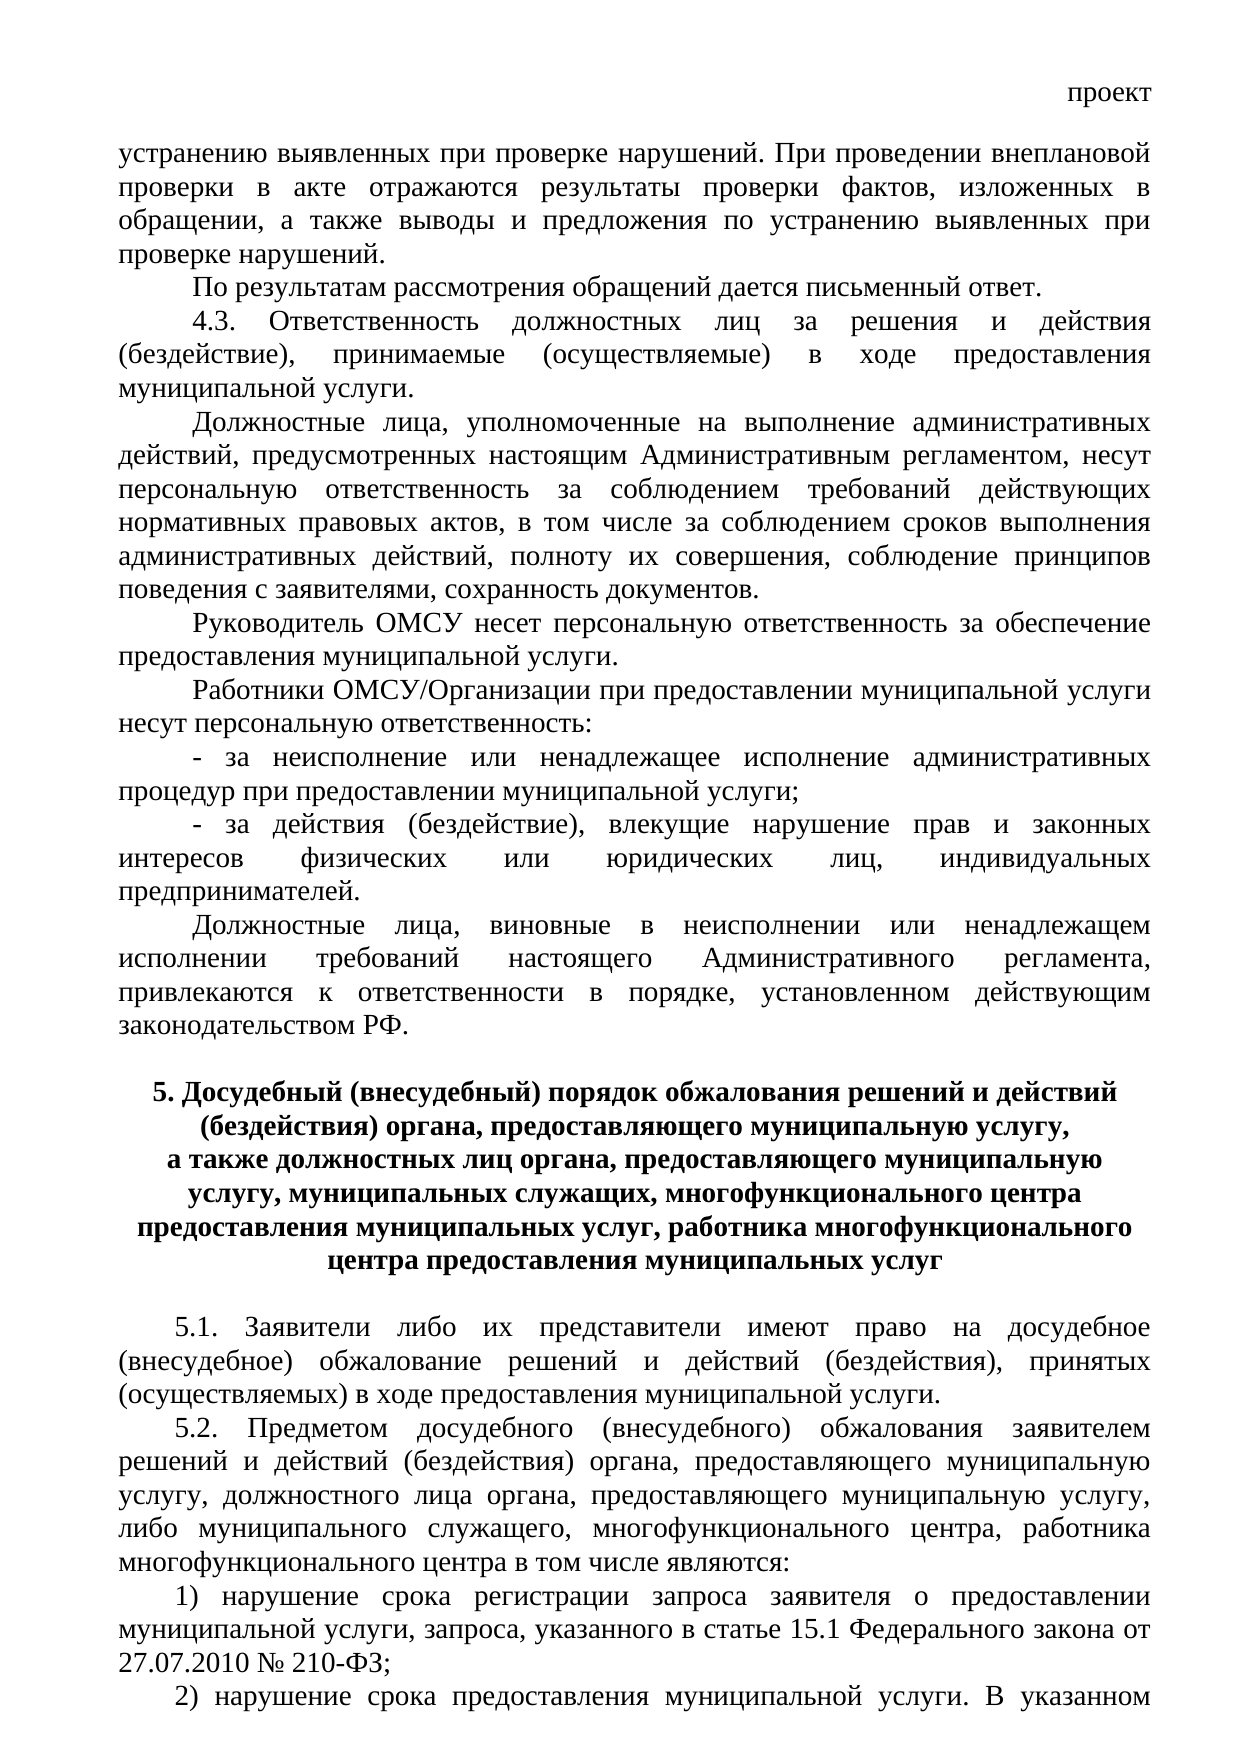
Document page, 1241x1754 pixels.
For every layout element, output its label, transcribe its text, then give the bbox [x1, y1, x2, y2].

text 5.2. Предметом досудебного (внесудебного) обжалования заявителем решений и действий (бездействия) органа, предоставляющего муниципальную услугу, должностного лица органа, предоставляющего муниципальную услугу, либо муниципального служащего, многофункционального центра, работника многофункционального центра в том числе являются: [118, 1410, 1152, 1578]
text 4.3. Ответственность должностных лиц за решения и действия (бездействие), принимаемые (осуществляемые) в ходе предоставления муниципальной услуги. [118, 303, 1152, 404]
text Работники ОМСУ/Организации при предоставлении муниципальной услуги несут персональную ответственность: [118, 672, 1152, 739]
text 5. Досудебный (внесудебный) порядок обжалования решений и действий (бездействия) органа, предоставляющего муниципальную услугу, [118, 1074, 1152, 1142]
text а также должностных лиц органа, предоставляющего муниципальную услугу, муниципальных служащих, многофункционального центра предоставления муниципальных услуг, работника многофункционального центра предоставления муниципальных услуг [118, 1142, 1152, 1276]
text Руководитель ОМСУ несет персональную ответственность за обеспечение предоставления муниципальной услуги. [118, 605, 1152, 672]
text - за действия (бездействие), влекущие нарушение прав и законных интересов физических или юридических лиц, индивидуальных предпринимателей. [118, 806, 1152, 907]
text По результатам рассмотрения обращений дается письменный ответ. [118, 269, 1152, 303]
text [118, 135, 1152, 269]
text - за неисполнение или ненадлежащее исполнение административных процедур при предоставлении муниципальной услуги; [118, 739, 1152, 806]
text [118, 1678, 1152, 1712]
text 5.1. Заявители либо их представители имеют право на досудебное (внесудебное) обжалование решений и действий (бездействия), принятых (осуществляемых) в ходе предоставления муниципальной услуги. [118, 1309, 1152, 1410]
text Должностные лица, виновные в неисполнении или ненадлежащем исполнении требований настоящего Административного регламента, привлекаются к ответственности в порядке, установленном действующим законодательством РФ. [118, 907, 1152, 1041]
text Должностные лица, уполномоченные на выполнение административных действий, предусмотренных настоящим Административным регламентом, несут персональную ответственность за соблюдением требований действующих нормативных правовых актов, в том числе за соблюдением сроков выполнения административных действий, полноту их совершения, соблюдение принципов поведения с заявителями, сохранность документов. [118, 404, 1152, 605]
text 1) нарушение срока регистрации запроса заявителя о предоставлении муниципальной услуги, запроса, указанного в статье 15.1 Федерального закона от 27.07.2010 № 210-ФЗ; [118, 1578, 1152, 1678]
